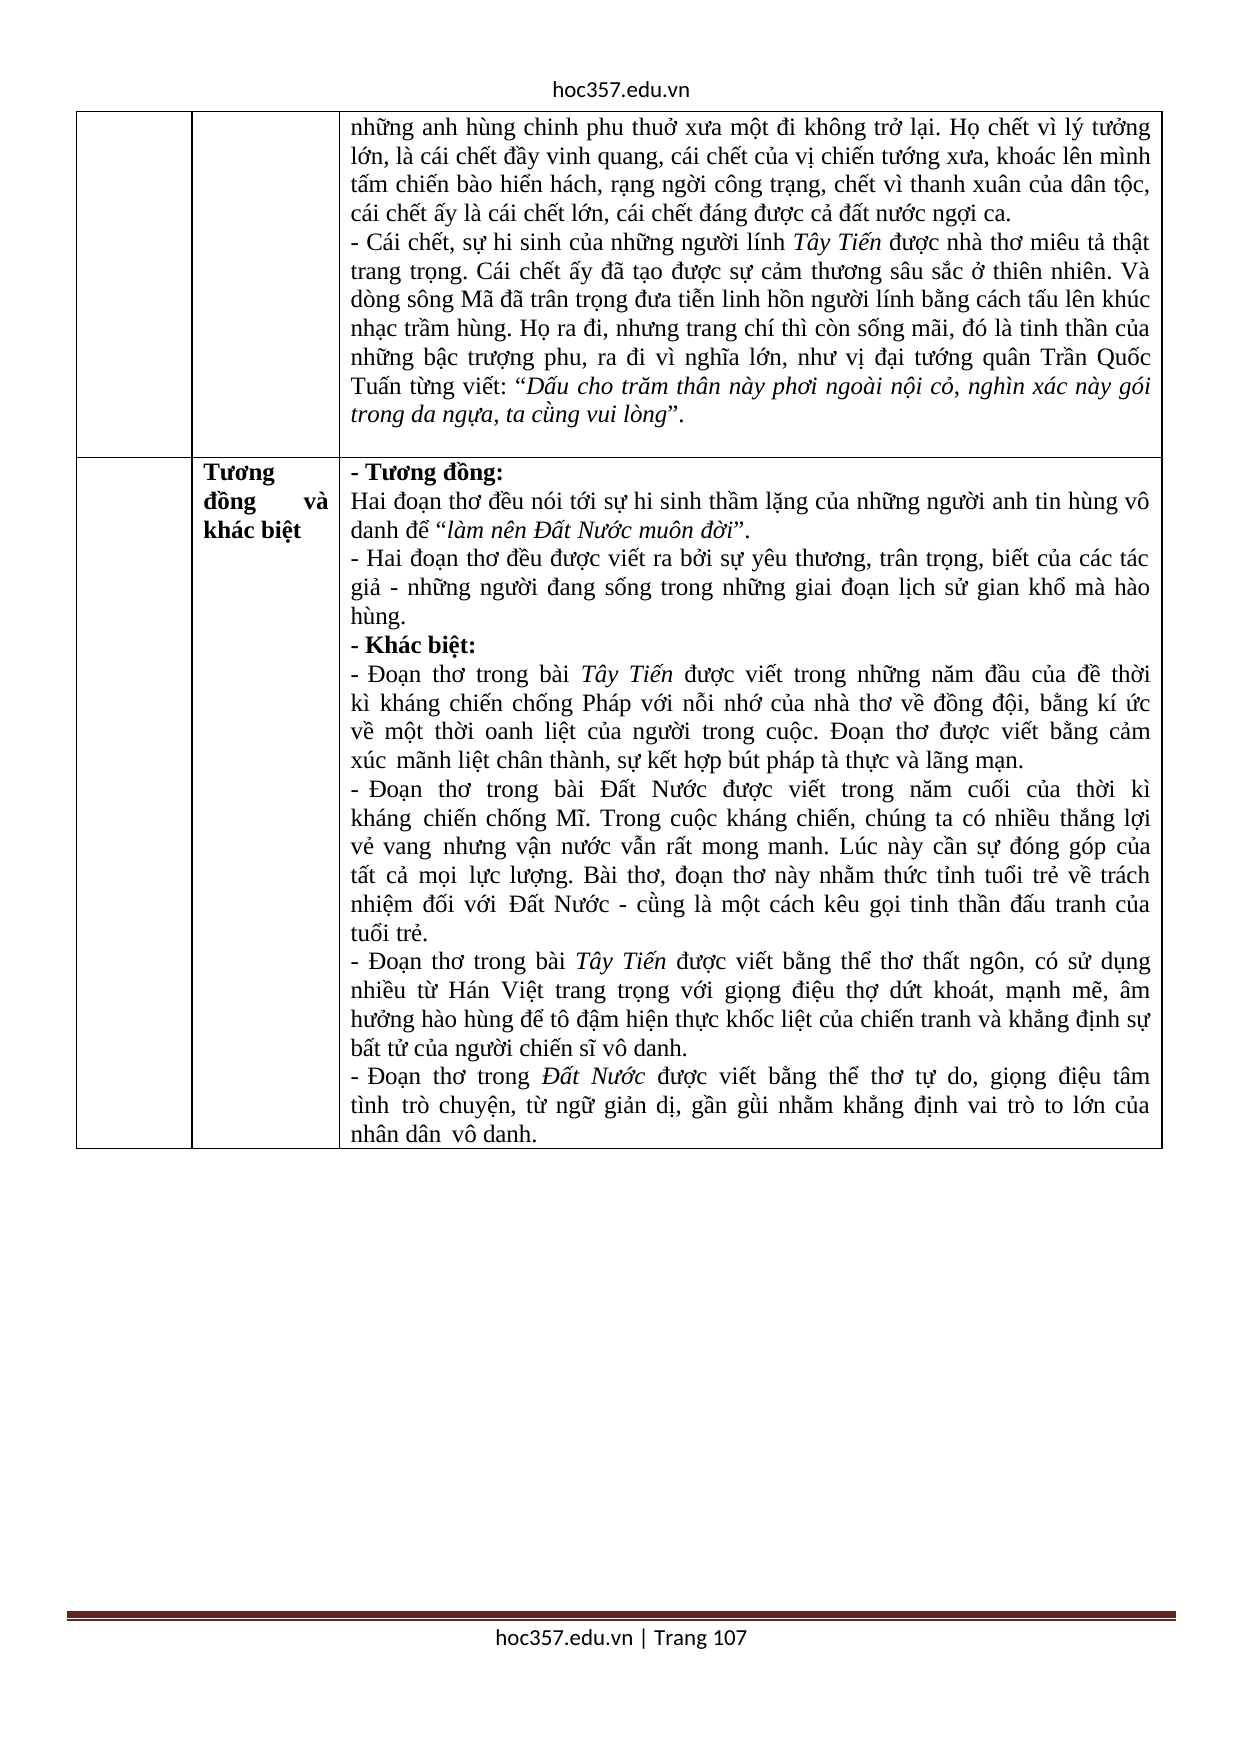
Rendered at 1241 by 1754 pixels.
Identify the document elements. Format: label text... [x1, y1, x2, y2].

table_cell [77, 458, 191, 1148]
table_header [193, 112, 339, 457]
table_header [77, 112, 191, 457]
table_cell Tương đồng và khác biệt [193, 458, 339, 1148]
table_header những anh hùng chinh phu thuở xưa một đi không trở lại. Họ chết vì lý tưởng lớn, là cái chết đầy vinh quang, cái chết của vị chiến tướng xưa, khoác lên mình tấm chiến bào hiển hách, rạng ngời công trạng, chết vì thanh xuân của dân tộc, cái chết ấy là cái chết lớn, cái chết đáng được cả đất nước ngợi ca. - Cái chết, sự hi sinh của những người lính Tây Tiến được nhà thơ miêu tả thật trang trọng. Cái chết ấy đã tạo được sự cảm thương sâu sắc ở thiên nhiên. Và dòng sông Mã đã trân trọng đưa tiễn linh hồn người lính bằng cách tấu lên khúc nhạc trầm hùng. Họ ra đi, nhưng trang chí thì còn sống mãi, đó là tinh thần của những bậc trượng phu, ra đi vì nghĩa lớn, như vị đại tướng quân Trần Quốc Tuấn từng viết: “Dấu cho trăm thân này phơi ngoài nội cỏ, nghìn xác này gói trong da ngựa, ta cǜng vui lòng”. [340, 112, 1161, 457]
table_cell - Tương đồng: Hai đoạn thơ đều nói tới sự hi sinh thầm lặng của những người anh tin hùng vô danh để “làm nên Đất Nước muôn đời”. - Hai đoạn thơ đều được viết ra bởi sự yêu thương, trân trọng, biết của các tác giả - những người đang sống trong những giai đoạn lịch sử gian khổ mà hào hùng. - Khác biệt: Đoạn thơ trong bài Tây Tiến được viết trong những năm đầu của đề thời kì kháng chiến chống Pháp với nỗi nhớ của nhà thơ về đồng đội, bằng kí ức về một thời oanh liệt của người trong cuộc. Đoạn thơ được viết bằng cảm xúc mãnh liệt chân thành, sự kết hợp bút pháp tà thực và lãng mạn. Đoạn thơ trong bài Đất Nước được viết trong năm cuối của thời kì kháng chiến chống Mĩ. Trong cuộc kháng chiến, chúng ta có nhiều thắng lợi vẻ vang nhưng vận nước vẫn rất mong manh. Lúc này cần sự đóng góp của tất cả mọi lực lượng. Bài thơ, đoạn thơ này nhằm thức tỉnh tuổi trẻ về trách nhiệm đối với Đất Nước - cǜng là một cách kêu gọi tinh thần đấu tranh của tuổi trẻ. Đoạn thơ trong bài Tây Tiến được viết bằng thể thơ thất ngôn, có sử dụng nhiều từ Hán Việt trang trọng với giọng điệu thợ dứt khoát, mạnh mẽ, âm hưởng hào hùng để tô đậm hiện thực khốc liệt của chiến tranh và khẳng định sự bất tử của người chiến sĩ vô danh. Đoạn thơ trong Đất Nước được viết bằng thể thơ tự do, giọng điệu tâm tình trò chuyện, từ ngữ giản dị, gần gǜi nhằm khẳng định vai trò to lớn của nhân dân vô danh. [340, 458, 1161, 1148]
